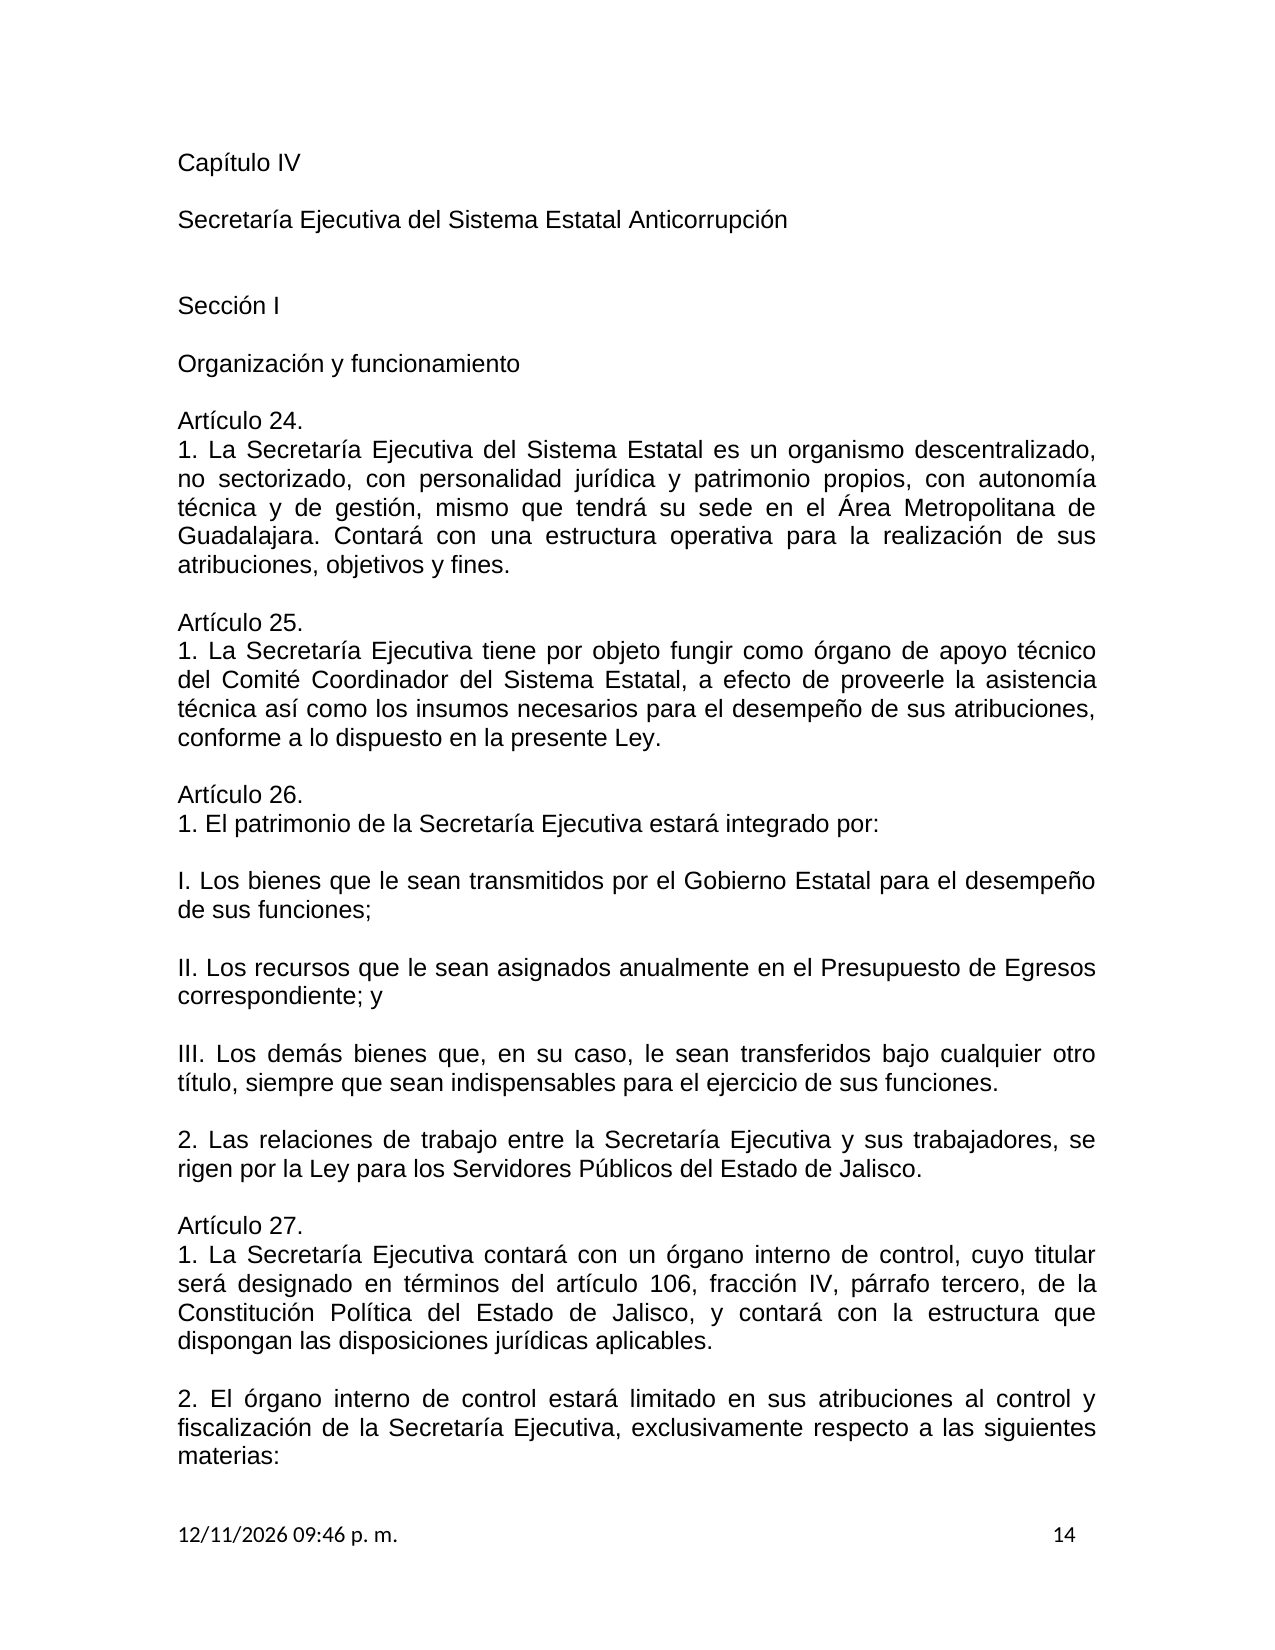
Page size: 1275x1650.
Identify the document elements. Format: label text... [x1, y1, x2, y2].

text Organización y funcionamiento [177, 349, 1098, 378]
text 1. La Secretaría Ejecutiva del Sistema Estatal es un organismo descentralizado, no sectorizado, con personalidad jurídica y patrimonio propios, con autonomía técnica y de gestión, mismo que tendrá su sede en el Área Metropolitana de Guadalajara. Contará con una estructura operativa para la realización de sus atribuciones, objetivos y fines. [177, 435, 1098, 579]
text II. Los recursos que le sean asignados anualmente en el Presupuesto de Egresos correspondiente; y [177, 953, 1098, 1010]
text III. Los demás bienes que, en su caso, le sean transferidos bajo cualquier otro título, siempre que sean indispensables para el ejercicio de sus funciones. [177, 1039, 1098, 1096]
text Secretaría Ejecutiva del Sistema Estatal Anticorrupción [177, 205, 1098, 234]
text 1. El patrimonio de la Secretaría Ejecutiva estará integrado por: [177, 809, 1098, 838]
text Artículo 26. [177, 780, 1098, 809]
text Artículo 27. [177, 1211, 1098, 1240]
text 2. El órgano interno de control estará limitado en sus atribuciones al control y fiscalización de la Secretaría Ejecutiva, exclusivamente respecto a las siguientes materias: [177, 1384, 1098, 1470]
text 2. Las relaciones de trabajo entre la Secretaría Ejecutiva y sus trabajadores, se rigen por la Ley para los Servidores Públicos del Estado de Jalisco. [177, 1125, 1098, 1183]
text Artículo 24. [177, 406, 1098, 435]
text 1. La Secretaría Ejecutiva contará con un órgano interno de control, cuyo titular será designado en términos del artículo 106, fracción IV, párrafo tercero, de la Constitución Política del Estado de Jalisco, y contará con la estructura que dispongan las disposiciones jurídicas aplicables. [177, 1240, 1098, 1355]
text 1. La Secretaría Ejecutiva tiene por objeto fungir como órgano de apoyo técnico del Comité Coordinador del Sistema Estatal, a efecto de proveerle la asistencia técnica así como los insumos necesarios para el desempeño de sus atribuciones, conforme a lo dispuesto en la presente Ley. [177, 636, 1098, 751]
text Capítulo IV [177, 148, 1098, 176]
text Artículo 25. [177, 608, 1098, 636]
text Sección I [177, 291, 1098, 320]
text I. Los bienes que le sean transmitidos por el Gobierno Estatal para el desempeño de sus funciones; [177, 866, 1098, 924]
